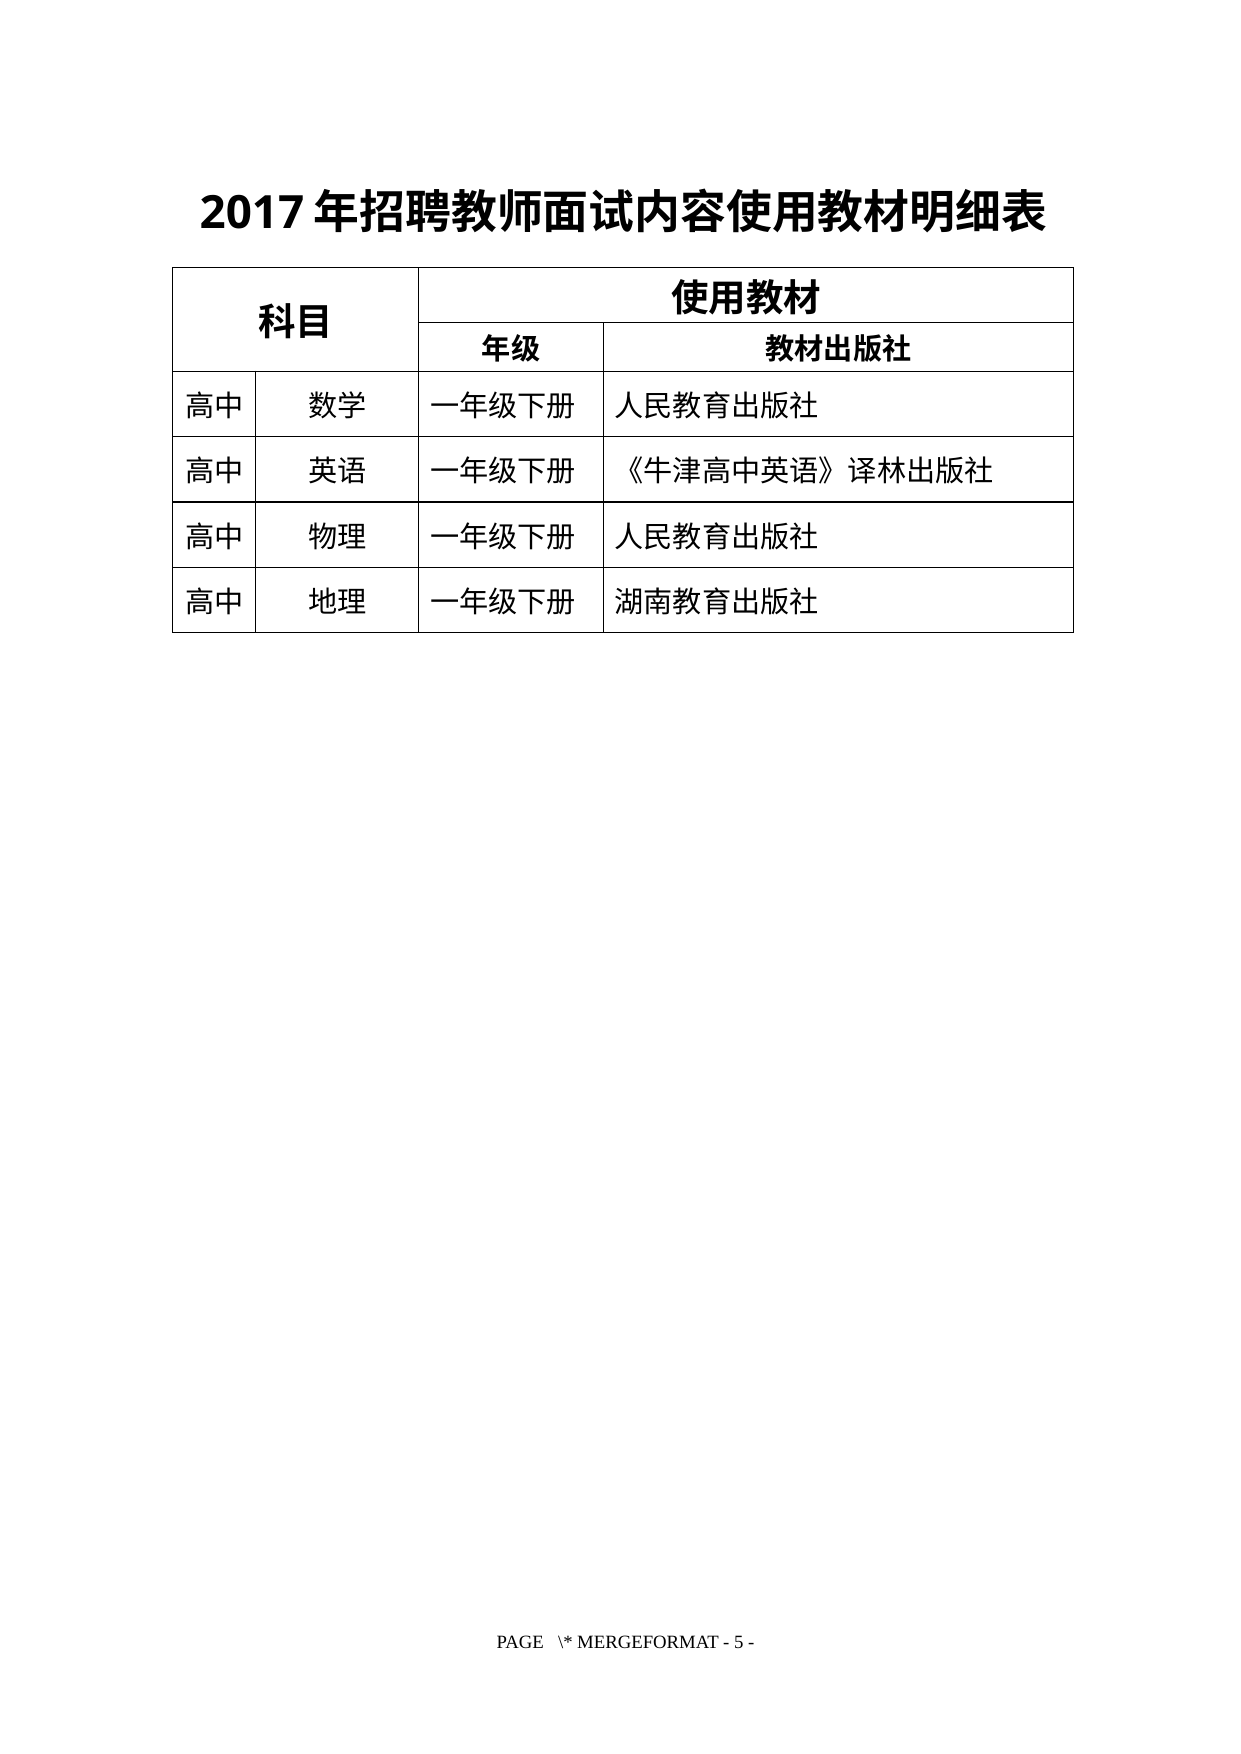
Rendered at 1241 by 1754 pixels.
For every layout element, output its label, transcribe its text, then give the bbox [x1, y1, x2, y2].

table_cell 一年级下册 [419, 372, 603, 436]
table_cell 湖南教育出版社 [604, 568, 1073, 632]
table_cell 年级 [419, 323, 603, 371]
table_cell 数学 [256, 372, 418, 436]
table_cell 《牛津高中英语》译林出版社 [604, 437, 1073, 501]
table_cell 一年级下册 [419, 503, 603, 567]
table_cell 高中 [173, 503, 255, 567]
table_cell 高中 [173, 372, 255, 436]
table_cell 一年级下册 [419, 437, 603, 501]
table_cell 人民教育出版社 [604, 503, 1073, 567]
table_header 科目 [173, 268, 418, 371]
text 2017年招聘教师面试内容使用教材明细表 [153, 175, 1092, 242]
table_header 使用教材 [419, 268, 1073, 322]
table_cell 一年级下册 [419, 568, 603, 632]
table_cell 教材出版社 [604, 323, 1073, 371]
table_cell 地理 [256, 568, 418, 632]
table_cell 高中 [173, 437, 255, 501]
table_cell 人民教育出版社 [604, 372, 1073, 436]
table_cell 高中 [173, 568, 255, 632]
table_cell 英语 [256, 437, 418, 501]
table_cell 物理 [256, 503, 418, 567]
